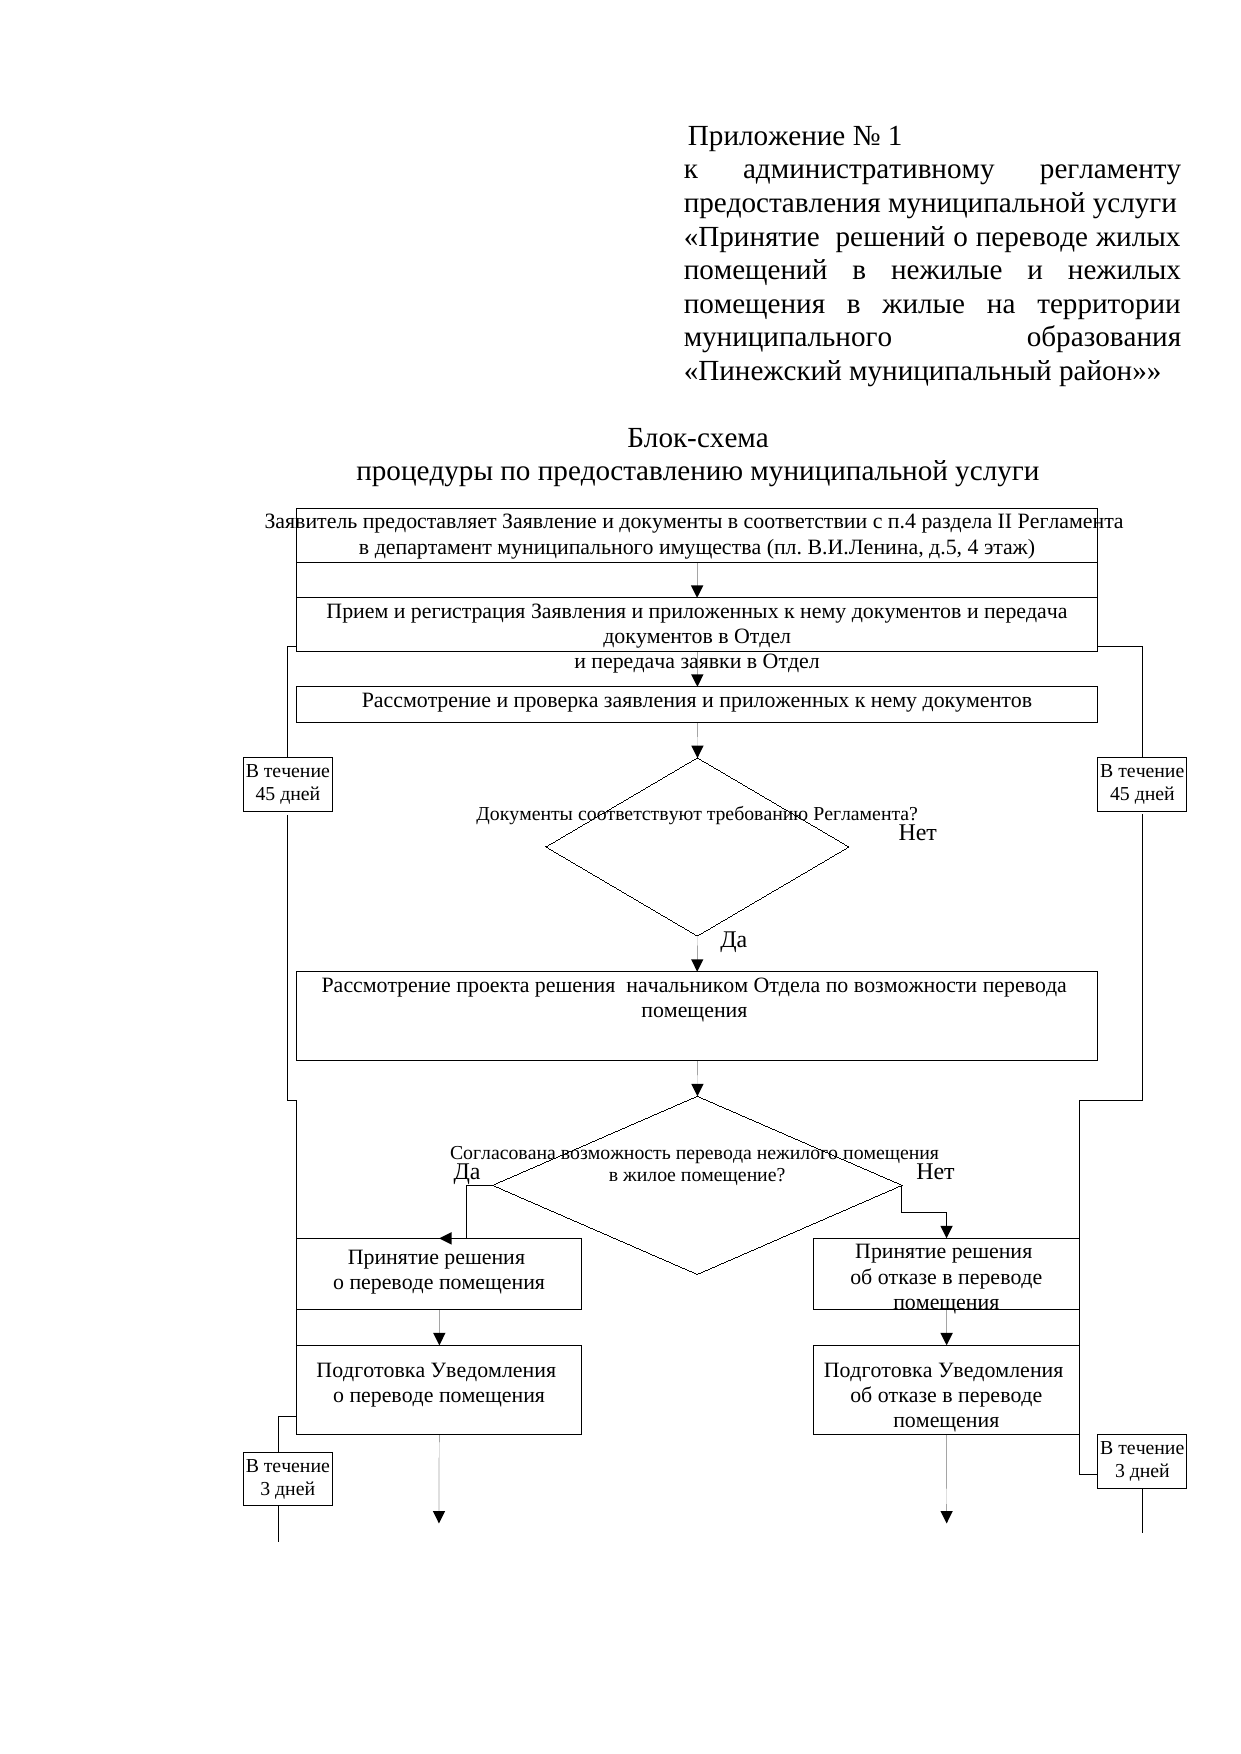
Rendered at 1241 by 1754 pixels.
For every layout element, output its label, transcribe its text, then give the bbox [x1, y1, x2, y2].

text «Принятие решений о переводе жилых помещений в нежилые и нежилых помещения в жилые на территории муниципального образования «Пинежский муниципальный район»» [683, 219, 1181, 386]
text процедуры по предоставлению муниципальной услуги [177, 453, 1181, 487]
text Блок-схема [177, 420, 1181, 453]
text к административному регламенту предоставления муниципальной услуги [683, 152, 1181, 219]
text Приложение № 1 [177, 118, 1181, 152]
